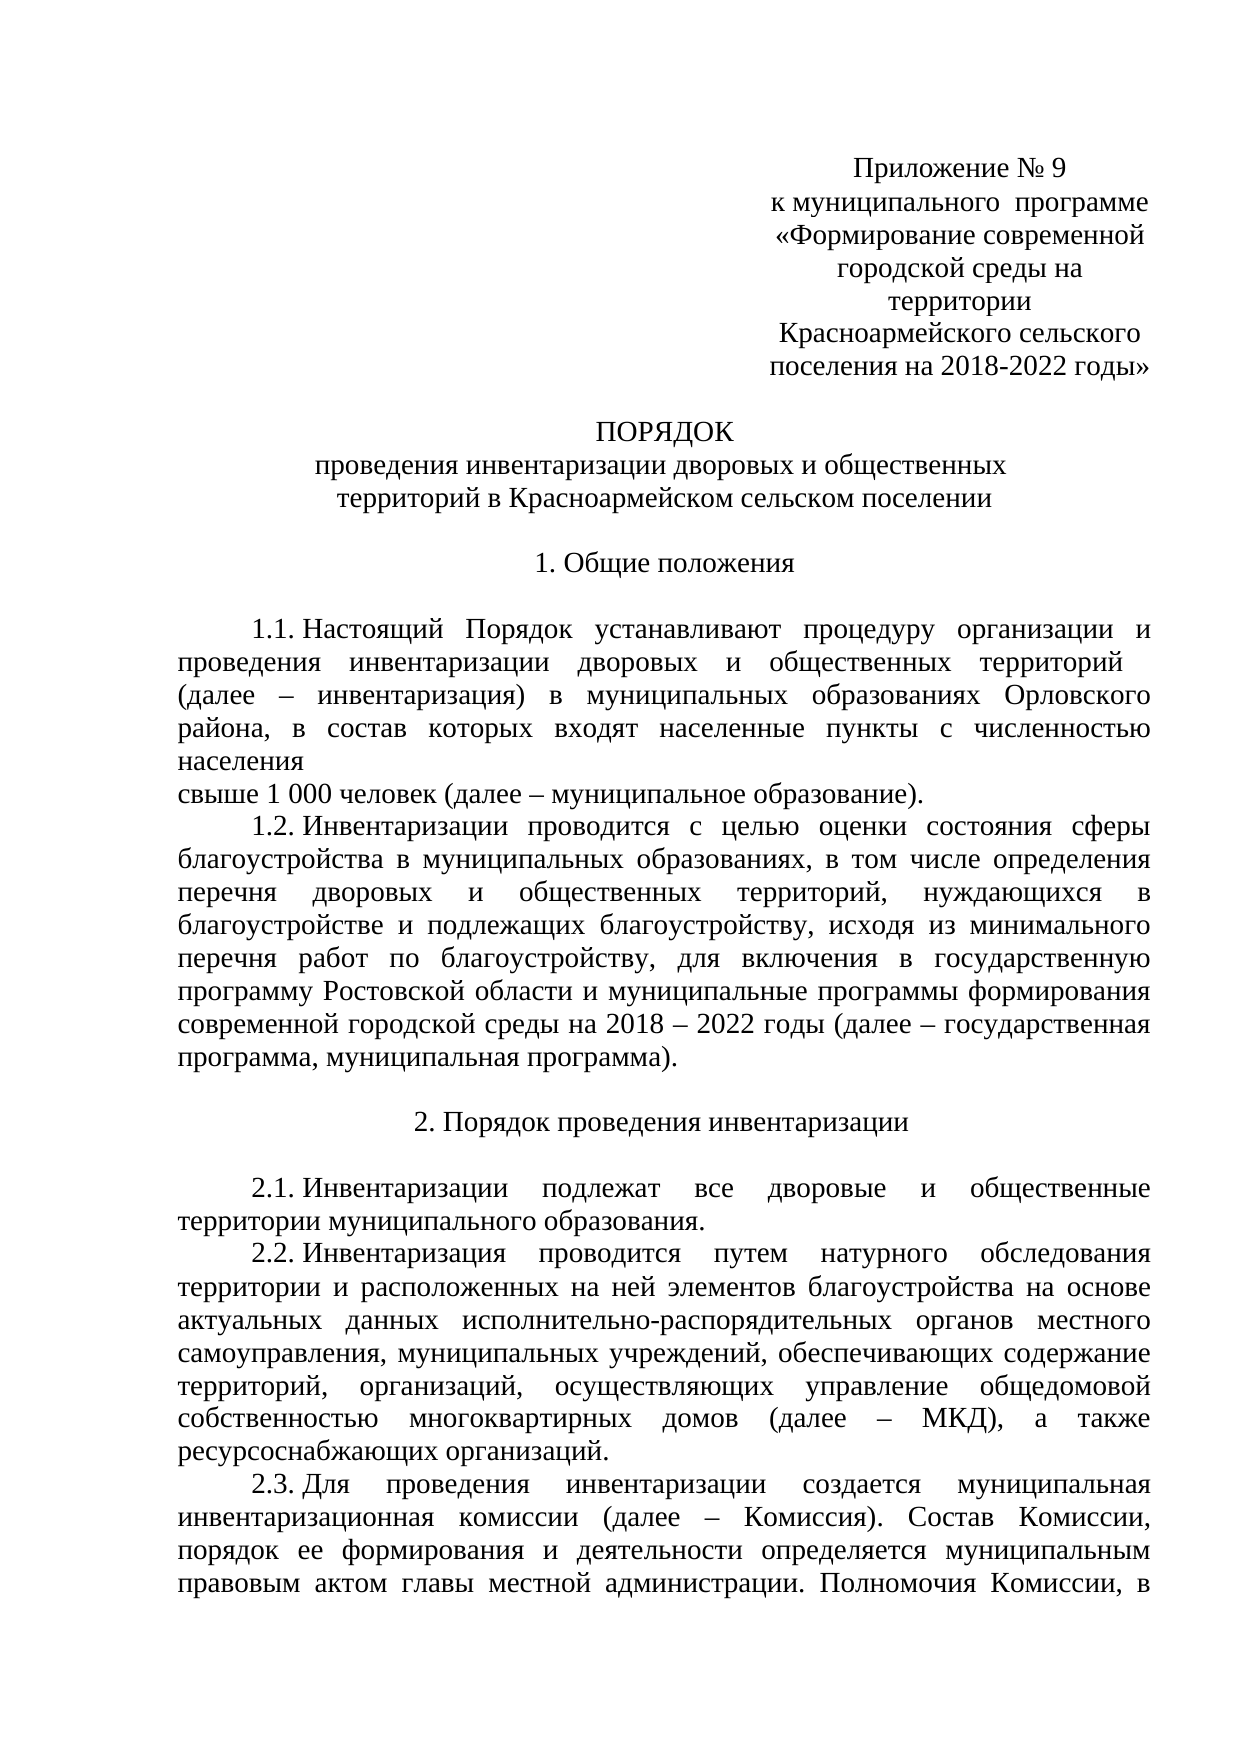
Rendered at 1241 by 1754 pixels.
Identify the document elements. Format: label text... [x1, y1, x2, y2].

text 1.2. Инвентаризации проводится с целью оценки состояния сферы благоустройства в муниципальных образованиях, в том числе определения перечня дворовых и общественных территорий, нуждающихся в благоустройстве и подлежащих благоустройству, исходя из минимального перечня работ по благоустройству, для включения в государственную программу Ростовской области и муниципальные программы формирования современной городской среды на 2018 – 2022 годы (далее – государственная программа, муниципальная программа). [177, 809, 1152, 1072]
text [177, 1467, 1152, 1598]
text 2. Порядок проведения инвентаризации [177, 1105, 1152, 1138]
text 1. Общие положения [177, 546, 1152, 579]
text 1.1. Настоящий Порядок устанавливают процедуру организации и проведения инвентаризации дворовых и общественных территорий (далее – инвентаризация) в муниципальных образованиях Орловского района, в состав которых входят населенные пункты с численностью населения свыше 1 000 человек (далее – муниципальное образование). [177, 612, 1152, 809]
text 2.2. Инвентаризация проводится путем натурного обследования территории и расположенных на ней элементов благоустройства на основе актуальных данных исполнительно-распорядительных органов местного самоуправления, муниципальных учреждений, обеспечивающих содержание территорий, организаций, осуществляющих управление общедомовой собственностью многоквартирных домов (далее – МКД), а также ресурсоснабжающих организаций. [177, 1237, 1152, 1467]
text 2.1. Инвентаризации подлежат все дворовые и общественные территории муниципального образования. [177, 1171, 1152, 1237]
text Приложение № 9 к муниципального программе «Формирование современной городской среды на территории Красноармейского сельского поселения на 2018-2022 годы» [768, 152, 1152, 382]
text ПОРЯДОК проведения инвентаризации дворовых и общественных территорий в Красноармейском сельском поселении [177, 415, 1152, 513]
